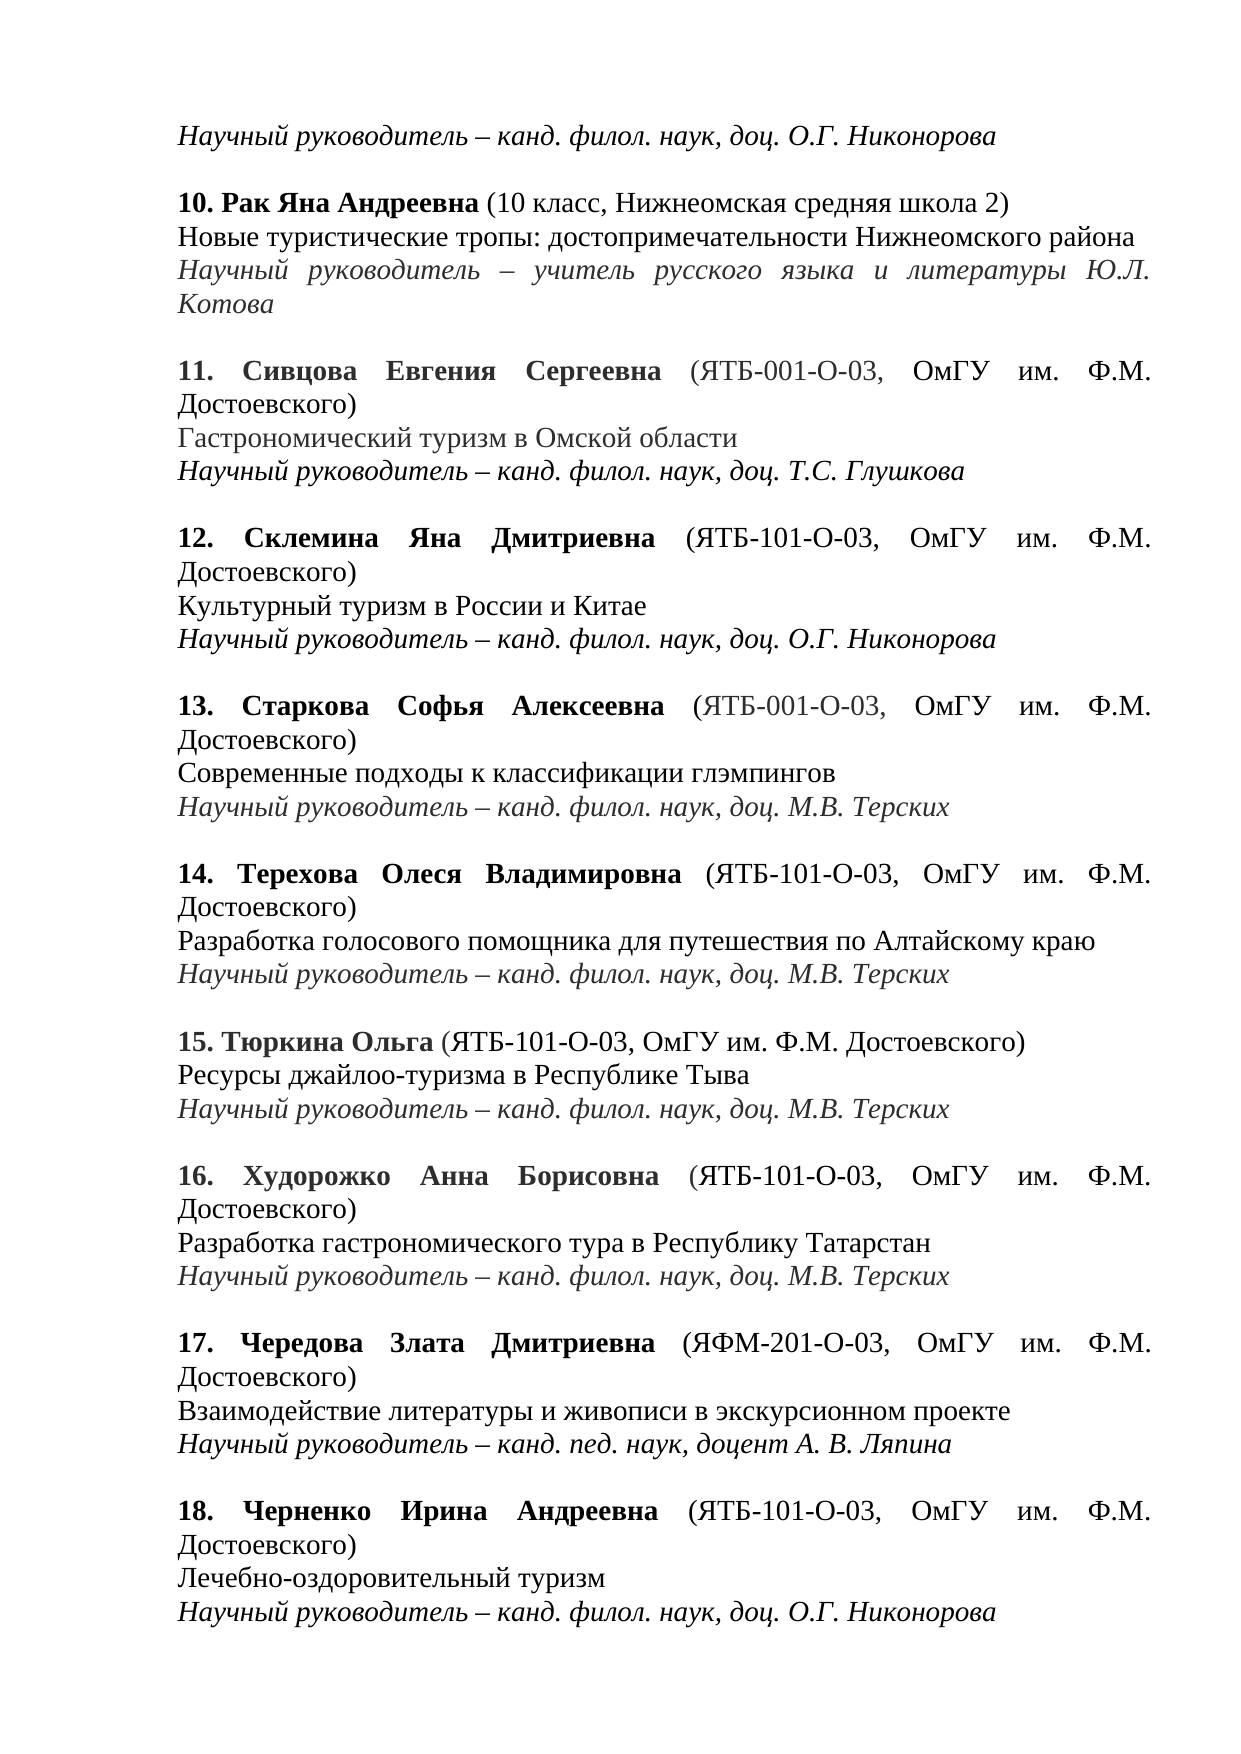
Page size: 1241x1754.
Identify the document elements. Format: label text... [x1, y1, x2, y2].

text Научный руководитель – канд. филол. наук, доц. М.В. Терских [177, 789, 1152, 822]
text Научный руководитель – учитель русского языка и литературы Ю.Л. Котова [177, 252, 1152, 319]
text Гастрономический туризм в Омской области [177, 420, 1152, 453]
text Современные подходы к классификации глэмпингов [177, 755, 1152, 789]
text 14. Терехова Олеся Владимировна (ЯТБ-101-О-03, ОмГУ им. Ф.М. Достоевского) [177, 856, 1152, 923]
text Лечебно-оздоровительный туризм [177, 1560, 1152, 1594]
text Ресурсы джайлоо-туризма в Республике Тыва [177, 1057, 1152, 1091]
text Научный руководитель – канд. филол. наук, доц. М.В. Терских [177, 957, 1152, 990]
text 16. Худорожко Анна Борисовна (ЯТБ-101-О-03, ОмГУ им. Ф.М. Достоевского) [177, 1158, 1152, 1225]
text Научный руководитель – канд. филол. наук, доц. О.Г. Никонорова [177, 621, 1152, 655]
text 18. Черненко Ирина Андреевна (ЯТБ-101-О-03, ОмГУ им. Ф.М. Достоевского) [177, 1493, 1152, 1560]
text Научный руководитель – канд. филол. наук, доц. М.В. Терских [177, 1091, 1152, 1124]
text Научный руководитель – канд. пед. наук, доцент А. В. Ляпина [177, 1426, 1152, 1460]
text Культурный туризм в России и Китае [177, 588, 1152, 621]
text Научный руководитель – канд. филол. наук, доц. О.Г. Никонорова [177, 118, 1152, 152]
text Разработка гастрономического тура в Республику Татарстан [177, 1225, 1152, 1258]
text 11. Сивцова Евгения Сергеевна (ЯТБ-001-О-03, ОмГУ им. Ф.М. Достоевского) [177, 353, 1152, 420]
text 12. Склемина Яна Дмитриевна (ЯТБ-101-О-03, ОмГУ им. Ф.М. Достоевского) [177, 521, 1152, 588]
text Новые туристические тропы: достопримечательности Нижнеомского района [177, 219, 1152, 252]
text 17. Чередова Злата Дмитриевна (ЯФМ-201-О-03, ОмГУ им. Ф.М. Достоевского) [177, 1326, 1152, 1393]
text Научный руководитель – канд. филол. наук, доц. М.В. Терских [177, 1258, 1152, 1292]
text 13. Старкова Софья Алексеевна (ЯТБ-001-О-03, ОмГУ им. Ф.М. Достоевского) [177, 688, 1152, 755]
text 15. Тюркина Ольга (ЯТБ-101-О-03, ОмГУ им. Ф.М. Достоевского) [177, 1024, 1152, 1057]
text Разработка голосового помощника для путешествия по Алтайскому краю [177, 923, 1152, 957]
text Научный руководитель – канд. филол. наук, доц. Т.С. Глушкова [177, 453, 1152, 487]
text 10. Рак Яна Андреевна (10 класс, Нижнеомская средняя школа 2) [177, 185, 1152, 219]
text Взаимодействие литературы и живописи в экскурсионном проекте [177, 1393, 1152, 1426]
text Научный руководитель – канд. филол. наук, доц. О.Г. Никонорова [177, 1594, 1152, 1627]
